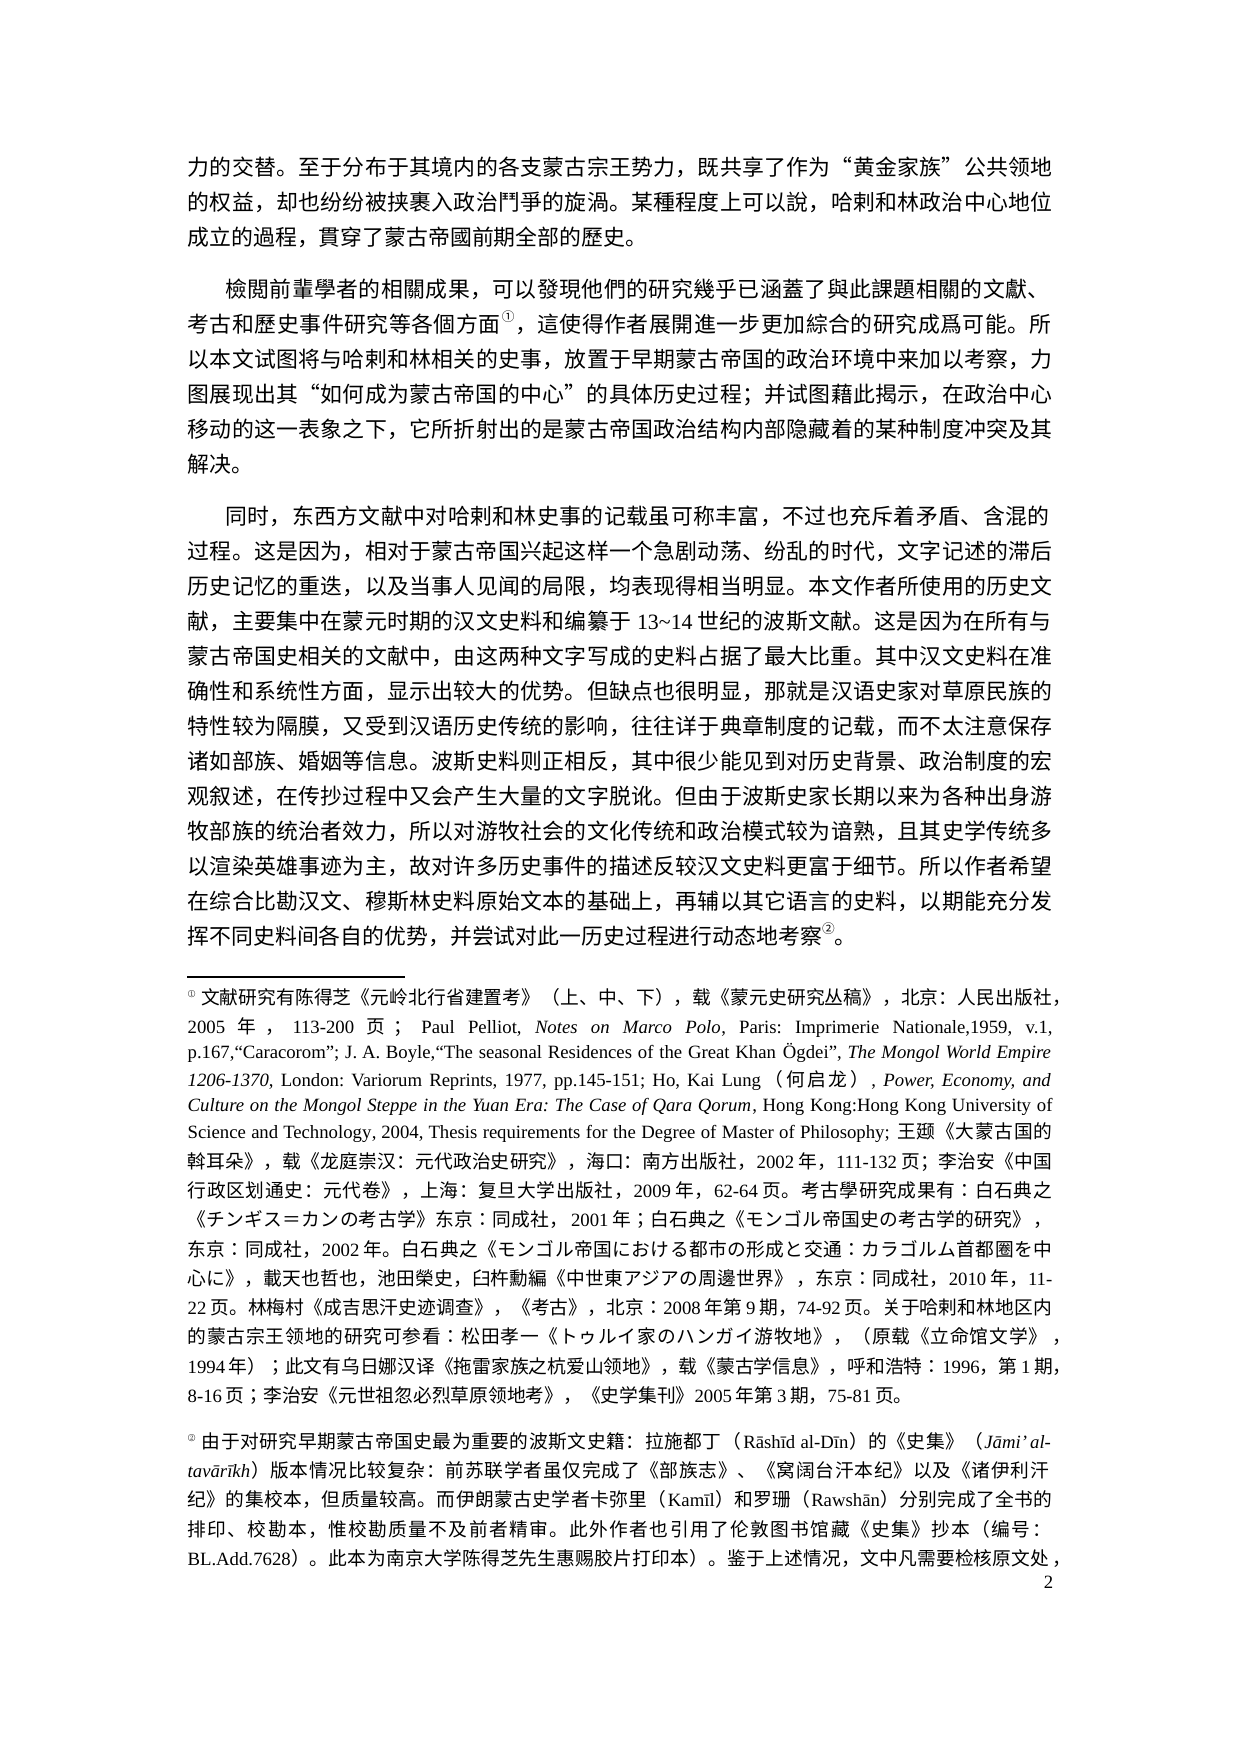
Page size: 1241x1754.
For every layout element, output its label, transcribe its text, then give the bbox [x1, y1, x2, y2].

text 尽管从之前的历史来看，哈剌和林所在的地区自突厥时代以来就是一系列强大草原政权的都城所在。而出于试图同时控制蒙古高原东西两侧的军事考虑，其地也确实处在一个“中心”位置。但我们相信：在历史叙述中被认为受到自然条件和文化传统所支配的某种“必然性”，也必须通过具体而曲折的政治过程方能实现。因此对十三世纪初开始兴起的成吉思汗家族来说，哈剌和林的重要性还要在很长的一段历史时期以后才逐渐凸现。另外，促成其性格的另一个层面，则是蒙古汗位继承的竞争与冲突，尤其是窝阔台、拖雷系统势力的交替。至于分布于其境内的各支蒙古宗王势力，既共享了作为“黄金家族”公共领地的权益，却也纷纷被挟裹入政治鬥爭的旋渦。某種程度上可以說，哈剌和林政治中心地位成立的過程，貫穿了蒙古帝國前期全部的歷史。 [187, 150, 1053, 252]
text 同时，东西方文献中对哈剌和林史事的记载虽可称丰富，不过也充斥着矛盾、含混的过程。这是因为，相对于蒙古帝国兴起这样一个急剧动荡、纷乱的时代，文字记述的滞后，历史记忆的重迭，以及当事人见闻的局限，均表现得相当明显。本文作者所使用的历史文献，主要集中在蒙元时期的汉文史料和编纂于13~14世纪的波斯文献。这是因为在所有与蒙古帝国史相关的文献中，由这两种文字写成的史料占据了最大比重。其中汉文史料在准确性和系统性方面，显示出较大的优势。但缺点也很明显，那就是汉语史家对草原民族的特性较为隔膜，又受到汉语历史传统的影响，往往详于典章制度的记载，而不太注意保存诸如部族、婚姻等信息。波斯史料则正相反，其中很少能见到对历史背景、政治制度的宏观叙述，在传抄过程中又会产生大量的文字脱讹。但由于波斯史家长期以来为各种出身游牧部族的统治者效力，所以对游牧社会的文化传统和政治模式较为谙熟，且其史学传统多以渲染英雄事迹为主，故对许多历史事件的描述反较汉文史料更富于细节。所以作者希望在综合比勘汉文、穆斯林史料原始文本的基础上，再辅以其它语言的史料，以期能充分发挥不同史料间各自的优势，并尝试对此一历史过程进行动态地考察。 [187, 498, 1053, 951]
text 檢閲前輩學者的相關成果，可以發現他們的研究幾乎已涵蓋了與此課題相關的文獻、考古和歷史事件研究等各個方面，這使得作者展開進一步更加綜合的研究成爲可能。所以本文试图将与哈剌和林相关的史事，放置于早期蒙古帝国的政治环境中来加以考察，力图展现出其“如何成为蒙古帝国的中心”的具体历史过程；并试图藉此揭示，在政治中心移动的这一表象之下，它所折射出的是蒙古帝国政治结构内部隐藏着的某种制度冲突及其解决。 [187, 272, 1053, 479]
